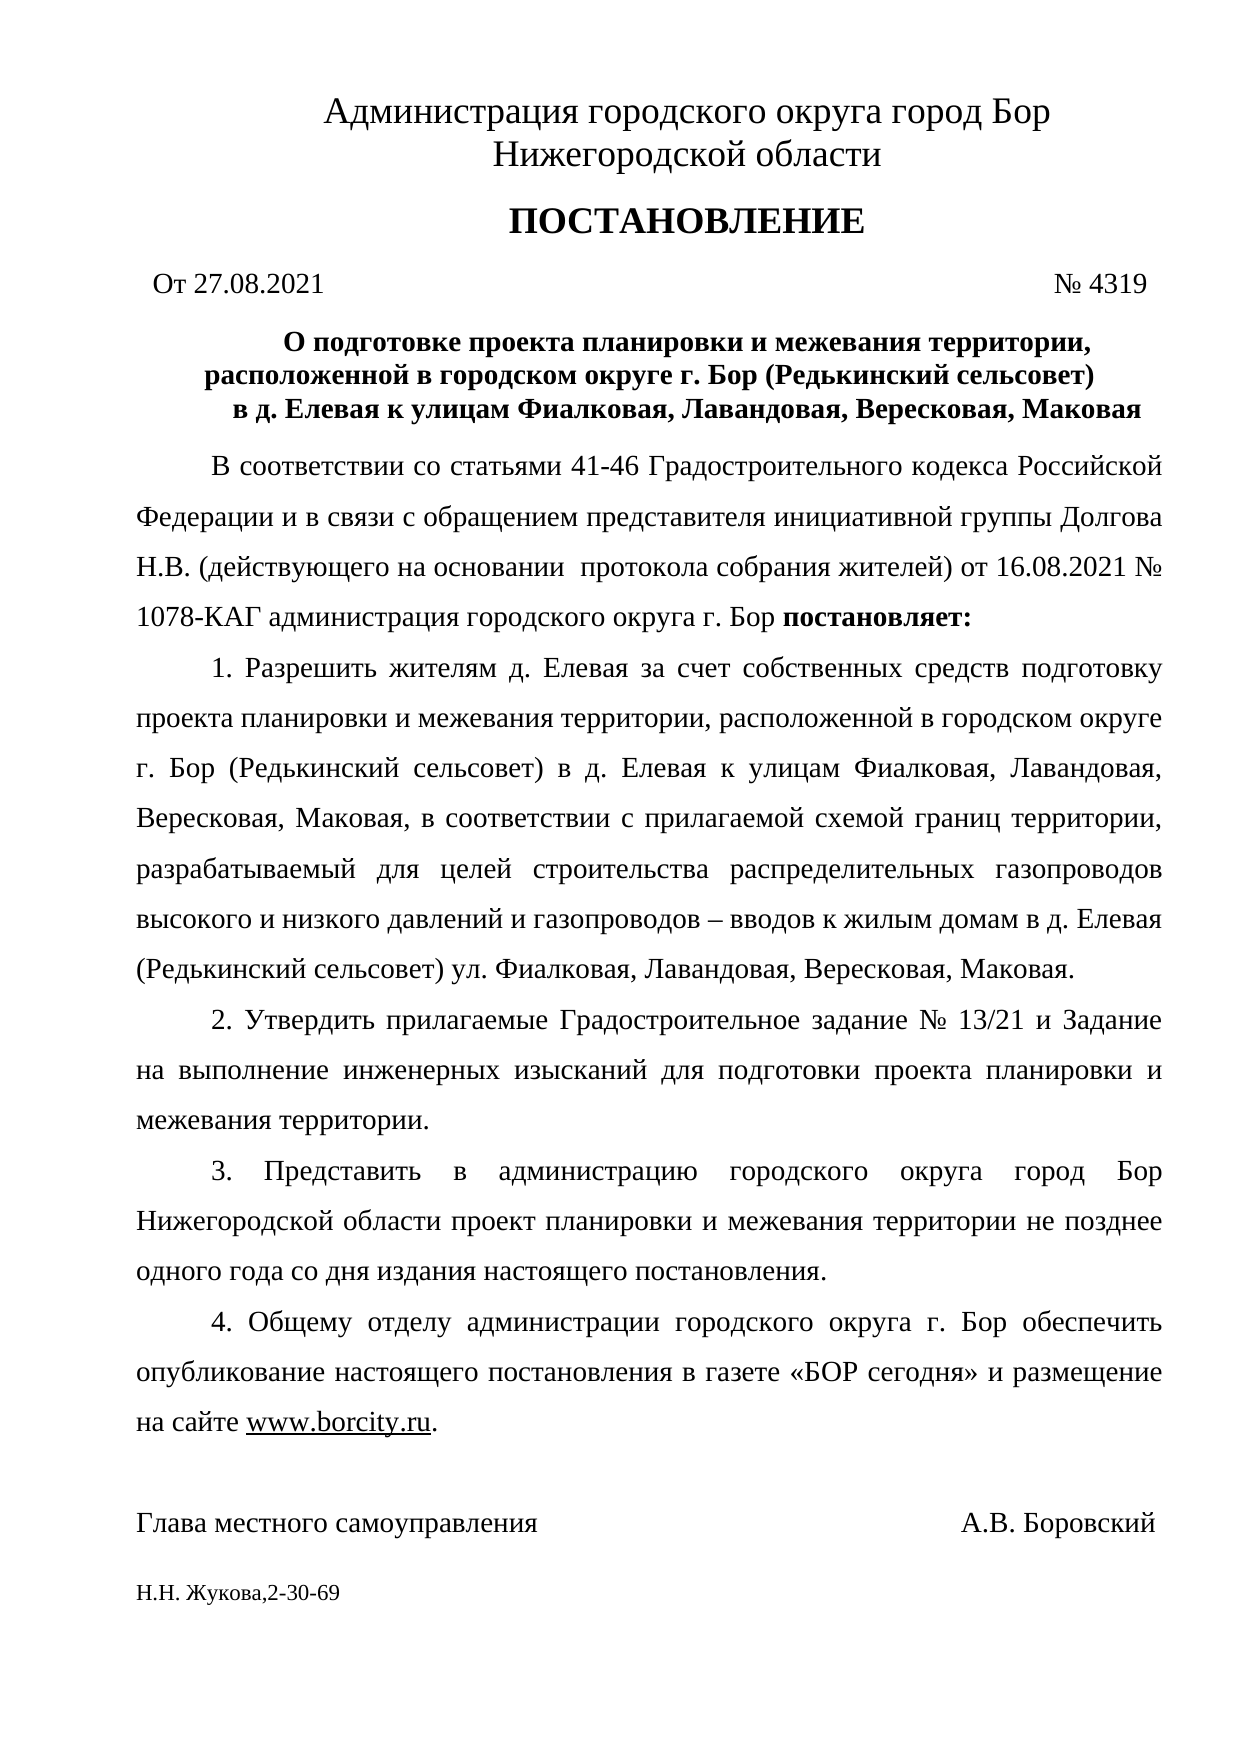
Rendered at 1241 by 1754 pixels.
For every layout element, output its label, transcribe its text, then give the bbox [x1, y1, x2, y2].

text В соответствии со статьями 41-46 Градостроительного кодекса Российской Федерации и в связи с обращением представителя инициативной группы Долгова Н.В. (действующего на основании протокола собрания жителей) от 16.08.2021 № 1078-КАГ администрация городского округа г. Бор постановляет: [136, 448, 1163, 633]
subtitle 1. Разрешить жителям д. Елевая за счет собственных средств подготовку проекта планировки и межевания территории, расположенной в городском округе г. Бор (Редькинский сельсовет) в д. Елевая к улицам Фиалковая, Лавандовая, Вересковая, Маковая, в соответствии с прилагаемой схемой границ территории, разрабатываемый для целей строительства распределительных газопроводов высокого и низкого давлений и газопроводов – вводов к жилым домам в д. Елевая (Редькинский сельсовет) ул. Фиалковая, Лавандовая, Вересковая, Маковая. [136, 650, 1163, 985]
text Администрация городского округа город Бор [136, 89, 1163, 132]
text Нижегородской области [136, 132, 1163, 175]
text 3. Представить в администрацию городского округа город Бор Нижегородской области проект планировки и межевания территории не позднее одного года со дня издания настоящего постановления. [136, 1153, 1163, 1287]
text ПОСТАНОВЛЕНИЕ [136, 199, 1163, 242]
text в д. Елевая к улицам Фиалковая, Лавандовая, Вересковая, Маковая [136, 391, 1163, 424]
text 4. Общему отделу администрации городского округа г. Бор обеспечить опубликование настоящего постановления в газете «БОР сегодня» и размещение на сайте www.borcity.ru. [136, 1304, 1163, 1438]
text Глава местного самоуправления А.В. Боровский [136, 1505, 1163, 1538]
text Н.Н. Жукова,2-30-69 [136, 1579, 1163, 1606]
text 2. Утвердить прилагаемые Градостроительное задание № 13/21 и Задание на выполнение инженерных изысканий для подготовки проекта планировки и межевания территории. [136, 1002, 1163, 1136]
text О подготовке проекта планировки и межевания территории, расположенной в городском округе г. Бор (Редькинский сельсовет) [136, 324, 1163, 391]
text От 27.08.2021 № 4319 [136, 266, 1163, 300]
